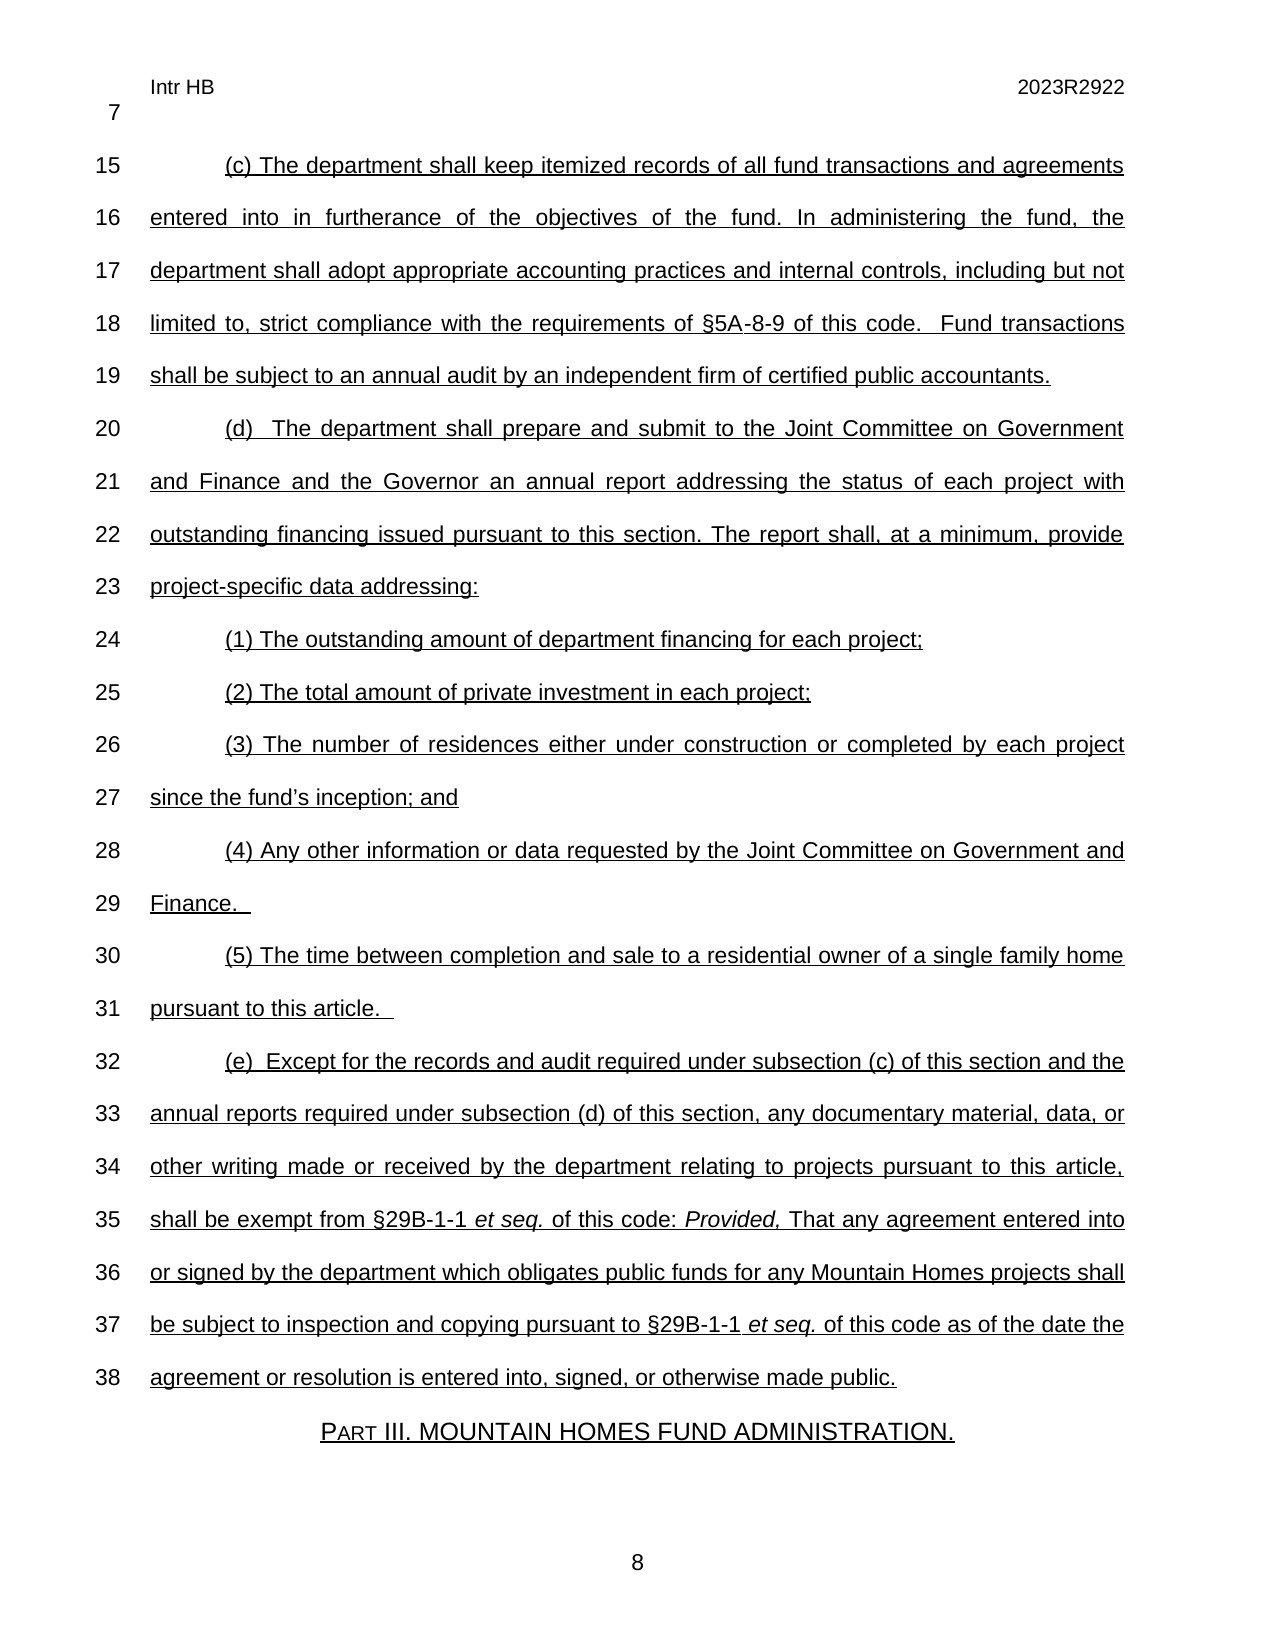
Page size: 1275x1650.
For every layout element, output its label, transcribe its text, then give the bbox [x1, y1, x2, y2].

text (e) Except for the records and audit required under subsection (c) of this section and the annual reports required under subsection (d) of this section, any documentary material, data, or other writing made or received by the department relating to projects pursuant to this article, shall be exempt from §29B-1-1 et seq. of this code: Provided, That any agreement entered into or signed by the department which obligates public funds for any Mountain Homes projects shall be subject to inspection and copying pursuant to §29B-1-1 et seq. of this code as of the date the agreement or resolution is entered into, signed, or otherwise made public. [150, 1230, 1125, 1281]
text (2) The total amount of private investment in each project; [150, 679, 1125, 705]
text (c) The department shall keep itemized records of all fund transactions and agreements entered into in furtherance of the objectives of the fund. In administering the fund, the department shall adopt appropriate accounting practices and internal controls, including but not limited to, strict compliance with the requirements of §5A-8-9 of this code. Fund transactions shall be subject to an annual audit by an independent firm of certified public accountants. [150, 228, 1125, 280]
text (3) The number of residences either under construction or completed by each project since the fund’s inception; and [150, 731, 1125, 810]
text (c) The department shall keep itemized records of all fund transactions and agreements entered into in furtherance of the objectives of the fund. In administering the fund, the department shall adopt appropriate accounting practices and internal controls, including but not limited to, strict compliance with the requirements of §5A-8-9 of this code. Fund transactions shall be subject to an annual audit by an independent firm of certified public accountants. [150, 152, 1125, 227]
text (e) Except for the records and audit required under subsection (c) of this section and the annual reports required under subsection (d) of this section, any documentary material, data, or other writing made or received by the department relating to projects pursuant to this article, shall be exempt from §29B-1-1 et seq. of this code: Provided, That any agreement entered into or signed by the department which obligates public funds for any Mountain Homes projects shall be subject to inspection and copying pursuant to §29B-1-1 et seq. of this code as of the date the agreement or resolution is entered into, signed, or otherwise made public. [150, 1048, 1125, 1123]
subtitle Part III. MOUNTAIN HOMES FUND ADMINISTRATION. [150, 1417, 1125, 1445]
text (4) Any other information or data requested by the Joint Committee on Government and Finance. [150, 837, 1125, 916]
text (e) Except for the records and audit required under subsection (c) of this section and the annual reports required under subsection (d) of this section, any documentary material, data, or other writing made or received by the department relating to projects pursuant to this article, shall be exempt from §29B-1-1 et seq. of this code: Provided, That any agreement entered into or signed by the department which obligates public funds for any Mountain Homes projects shall be subject to inspection and copying pursuant to §29B-1-1 et seq. of this code as of the date the agreement or resolution is entered into, signed, or otherwise made public. [150, 1124, 1125, 1229]
text (c) The department shall keep itemized records of all fund transactions and agreements entered into in furtherance of the objectives of the fund. In administering the fund, the department shall adopt appropriate accounting practices and internal controls, including but not limited to, strict compliance with the requirements of §5A-8-9 of this code. Fund transactions shall be subject to an annual audit by an independent firm of certified public accountants. [150, 334, 1125, 389]
text (1) The outstanding amount of department financing for each project; [150, 626, 1125, 652]
text (5) The time between completion and sale to a residential owner of a single family home pursuant to this article. [150, 942, 1125, 1021]
text (d) The department shall prepare and submit to the Joint Committee on Government and Finance and the Governor an annual report addressing the status of each project with outstanding financing issued pursuant to this section. The report shall, at a minimum, provide project-specific data addressing: [150, 492, 1125, 599]
text (d) The department shall prepare and submit to the Joint Committee on Government and Finance and the Governor an annual report addressing the status of each project with outstanding financing issued pursuant to this section. The report shall, at a minimum, provide project-specific data addressing: [150, 415, 1125, 491]
text (c) The department shall keep itemized records of all fund transactions and agreements entered into in furtherance of the objectives of the fund. In administering the fund, the department shall adopt appropriate accounting practices and internal controls, including but not limited to, strict compliance with the requirements of §5A-8-9 of this code. Fund transactions shall be subject to an annual audit by an independent firm of certified public accountants. [150, 281, 1125, 333]
text (e) Except for the records and audit required under subsection (c) of this section and the annual reports required under subsection (d) of this section, any documentary material, data, or other writing made or received by the department relating to projects pursuant to this article, shall be exempt from §29B-1-1 et seq. of this code: Provided, That any agreement entered into or signed by the department which obligates public funds for any Mountain Homes projects shall be subject to inspection and copying pursuant to §29B-1-1 et seq. of this code as of the date the agreement or resolution is entered into, signed, or otherwise made public. [150, 1283, 1125, 1390]
